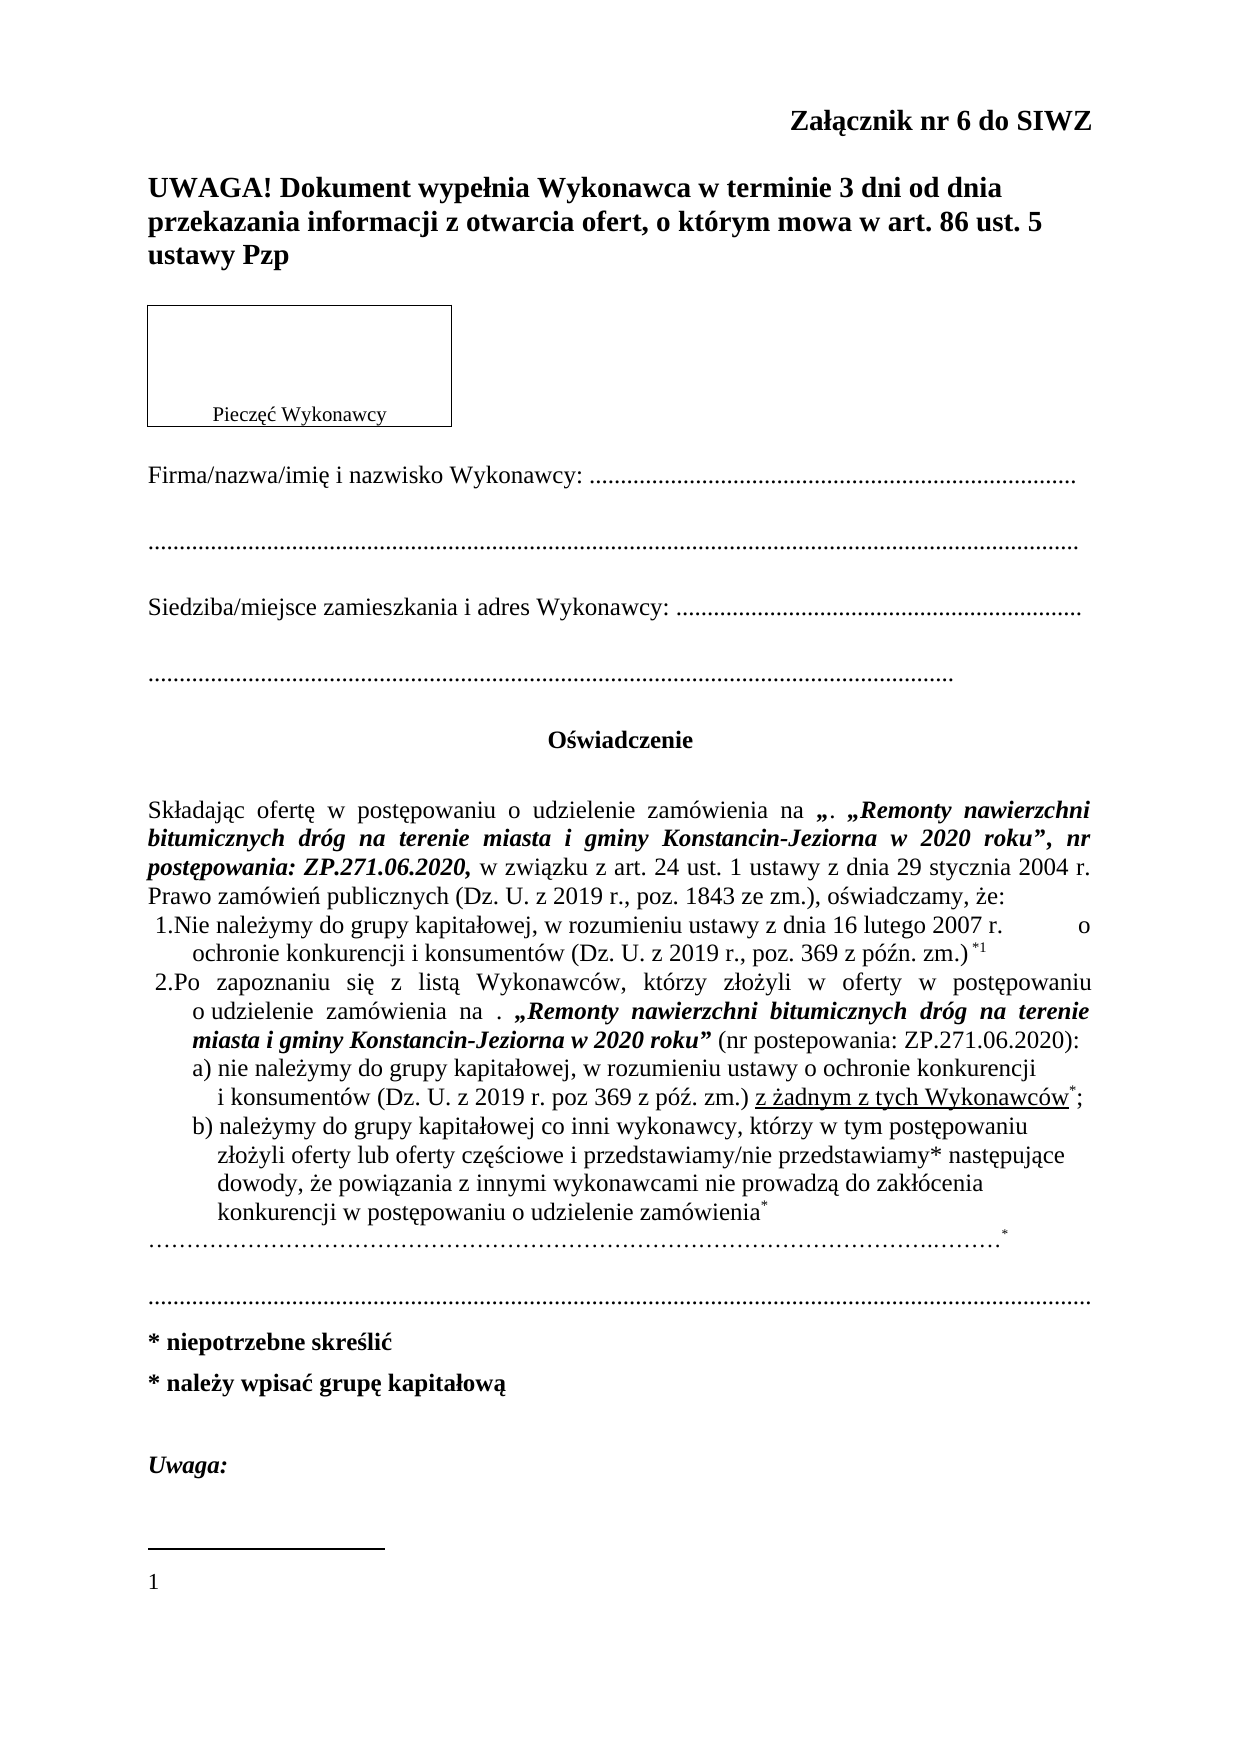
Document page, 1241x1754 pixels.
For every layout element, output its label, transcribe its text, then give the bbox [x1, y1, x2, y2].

text złożyli oferty lub oferty częściowe i przedstawiamy/nie przedstawiamy* następujące [192, 1140, 1092, 1168]
text UWAGA! Dokument wypełnia Wykonawca w terminie 3 dni od dnia przekazania informacji z otwarcia ofert, o którym mowa w art. 86 ust. 5 ustawy Pzp [148, 170, 1092, 271]
text a) nie należymy do grupy kapitałowej, w rozumieniu ustawy o ochronie konkurencji [192, 1053, 1092, 1082]
text Składając ofertę w postępowaniu o udzielenie zamówienia na „. „Remonty nawierzchni bitumicznych dróg na terenie miasta i gminy Konstancin-Jeziorna w 2020 roku”, nr postępowania: ZP.271.06.2020, w związku z art. 24 ust. 1 ustawy z dnia 29 stycznia 2004 r. Prawo zamówień publicznych (Dz. U. z 2019 r., poz. 1843 ze zm.), oświadczamy, że: [148, 795, 1092, 910]
text ..................................................................................................................................................... [148, 526, 1092, 555]
text * należy wpisać grupę kapitałową [148, 1368, 1092, 1397]
list Nie należymy do grupy kapitałowej, w rozumieniu ustawy z dnia 16 lutego 2007 r. o ochronie konkurencji i konsumentów (Dz. U. z 2019 r., poz. 369 z późn. zm.) * [154, 910, 1092, 967]
text ....................................................................................................................................................... [148, 1281, 1092, 1310]
list Po zapoznaniu się z listą Wykonawców, którzy złożyli w oferty w postępowaniu o udzielenie zamówienia na . „Remonty nawierzchni bitumicznych dróg na terenie miasta i gminy Konstancin-Jeziorna w 2020 roku” (nr postepowania: ZP.271.06.2020): [154, 967, 1092, 1053]
text konkurencji w postępowaniu o udzielenie zamówienia* [192, 1197, 1092, 1226]
text Siedziba/miejsce zamieszkania i adres Wykonawcy: ................................................................. [148, 592, 1092, 621]
text i konsumentów (Dz. U. z 2019 r. poz 369 z póź. zm.) z żadnym z tych Wykonawców*; [192, 1082, 1092, 1111]
text Oświadczenie [148, 725, 1092, 753]
text * niepotrzebne skreślić [148, 1327, 1092, 1355]
text Uwaga: [148, 1450, 1092, 1479]
text b) należymy do grupy kapitałowej co inni wykonawcy, którzy w tym postępowaniu [192, 1111, 1092, 1140]
text ................................................................................................................................. [148, 658, 1092, 687]
text dowody, że powiązania z innymi wykonawcami nie prowadzą do zakłócenia [192, 1168, 1092, 1197]
table_header Pieczęć Wykonawcy [148, 306, 451, 426]
text ………………………………………………………………………………………….………* [148, 1226, 1087, 1252]
text Firma/nazwa/imię i nazwisko Wykonawcy: .............................................................................. [148, 460, 1092, 489]
text Załącznik nr 6 do SIWZ [148, 103, 1092, 137]
